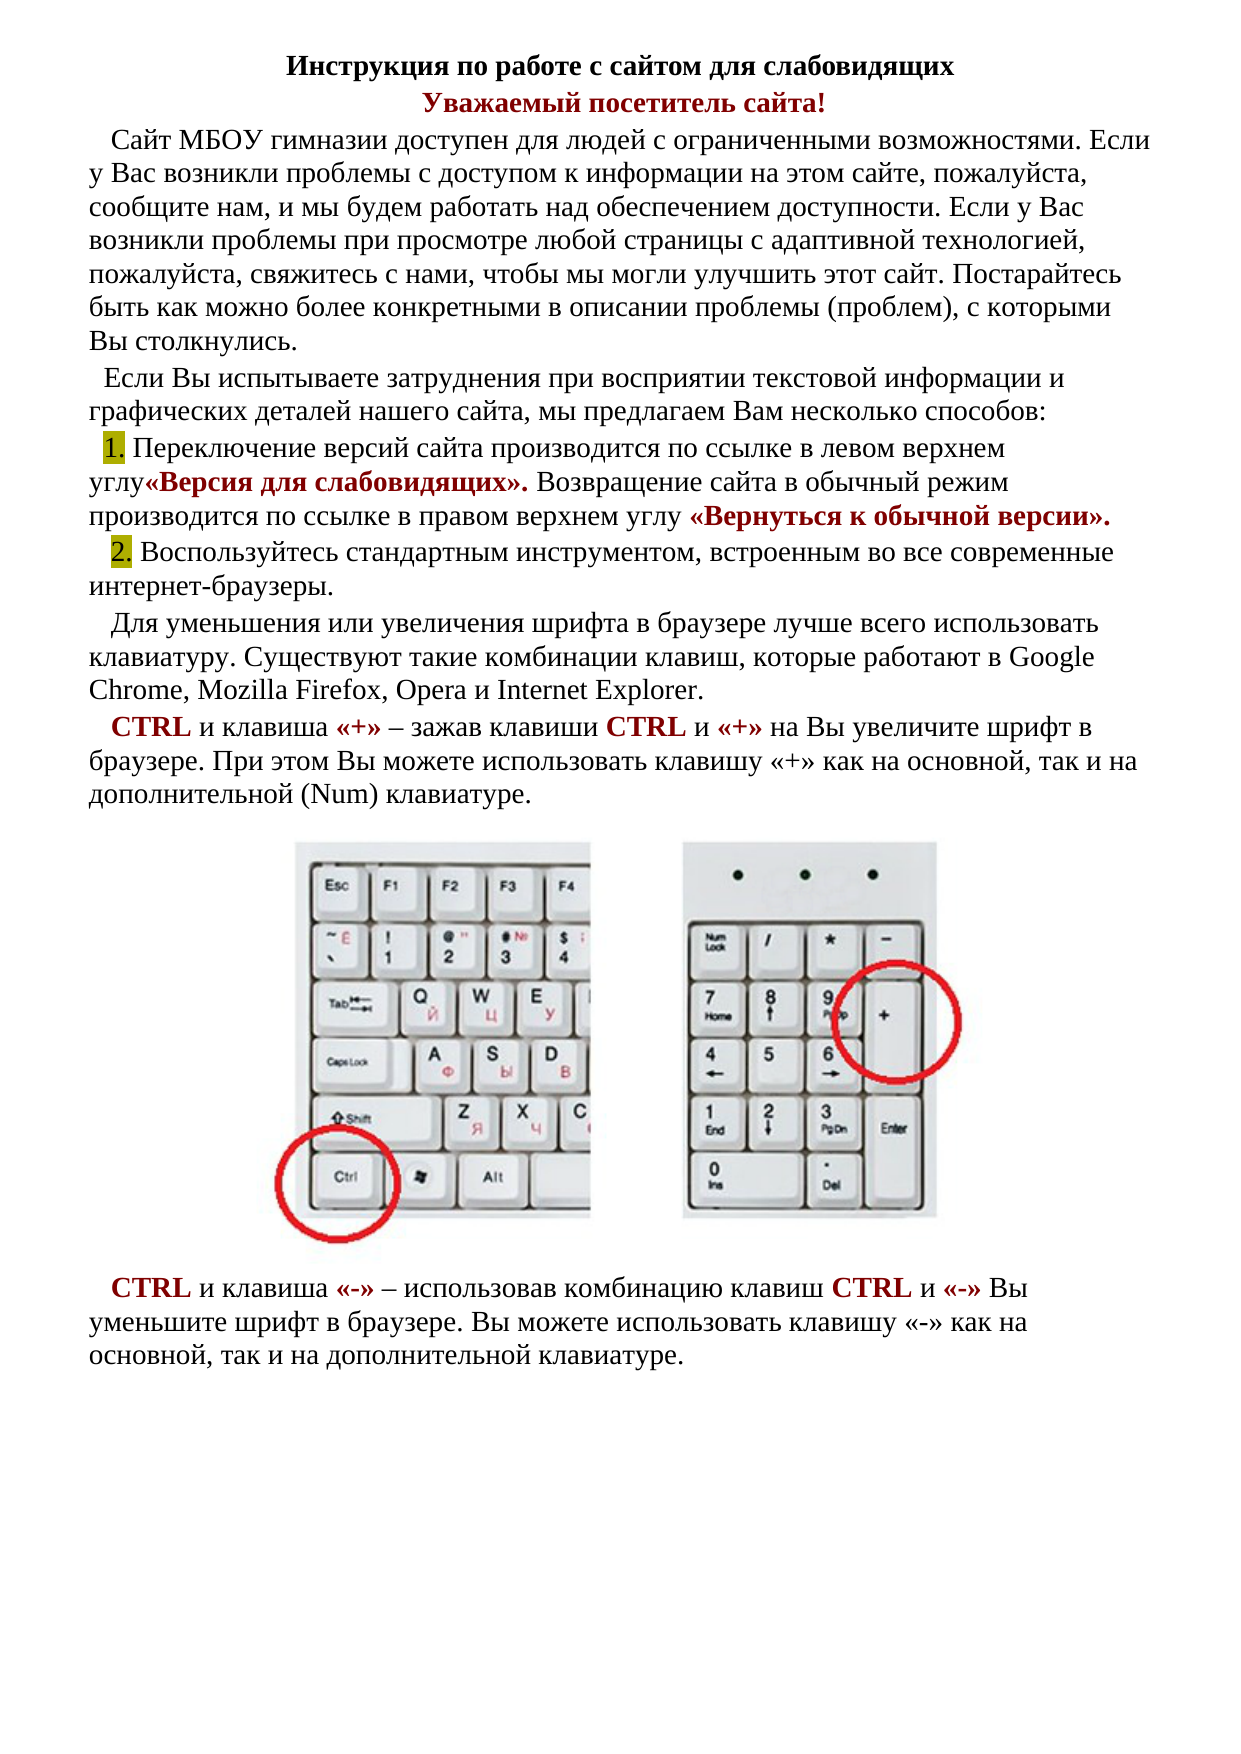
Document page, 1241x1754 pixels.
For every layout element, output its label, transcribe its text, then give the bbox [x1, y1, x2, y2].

text Если Вы испытываете затруднения при восприятии текстовой информации и графических деталей нашего сайта, мы предлагаем Вам несколько способов: [89, 360, 1152, 427]
text Сайт МБОУ гимназии доступен для людей с ограниченными возможностями. Если у Вас возникли проблемы с доступом к информации на этом сайте, пожалуйста, сообщите нам, и мы будем работать над обеспечением доступности. Если у Вас возникли проблемы при просмотре любой страницы с адаптивной технологией, пожалуйста, свяжитесь с нами, чтобы мы могли улучшить этот сайт. Постарайтесь быть как можно более конкретными в описании проблемы (проблем), с которыми Вы столкнулись. [89, 122, 1152, 357]
text 2. Воспользуйтесь стандартным инструментом, встроенным во все современные интернет-браузеры. [89, 534, 1152, 602]
picture [256, 813, 984, 1267]
text Уважаемый посетитель сайта! [89, 85, 1152, 118]
text 1. Переключение версий сайта производится по ссылке в левом верхнем углу«Версия для слабовидящих». Возвращение сайта в обычный режим производится по ссылке в правом верхнем углу «Вернуться к обычной версии». [89, 431, 1152, 531]
text CTRL и клавиша «-» – использовав комбинацию клавиш CTRL и «-» Вы уменьшите шрифт в браузере. Вы можете использовать клавишу «-» как на основной, так и на дополнительной клавиатуре. [89, 1270, 1152, 1371]
text Инструкция по работе с сайтом для слабовидящих [89, 48, 1152, 81]
text CTRL и клавиша «+» – зажав клавиши CTRL и «+» на Вы увеличите шрифт в браузере. При этом Вы можете использовать клавишу «+» как на основной, так и на дополнительной (Num) клавиатуре. [89, 709, 1152, 810]
text Для уменьшения или увеличения шрифта в браузере лучше всего использовать клавиатуру. Существуют такие комбинации клавиш, которые работают в Google Chrome, Mozilla Firefox, Opera и Internet Explorer. [89, 605, 1152, 706]
